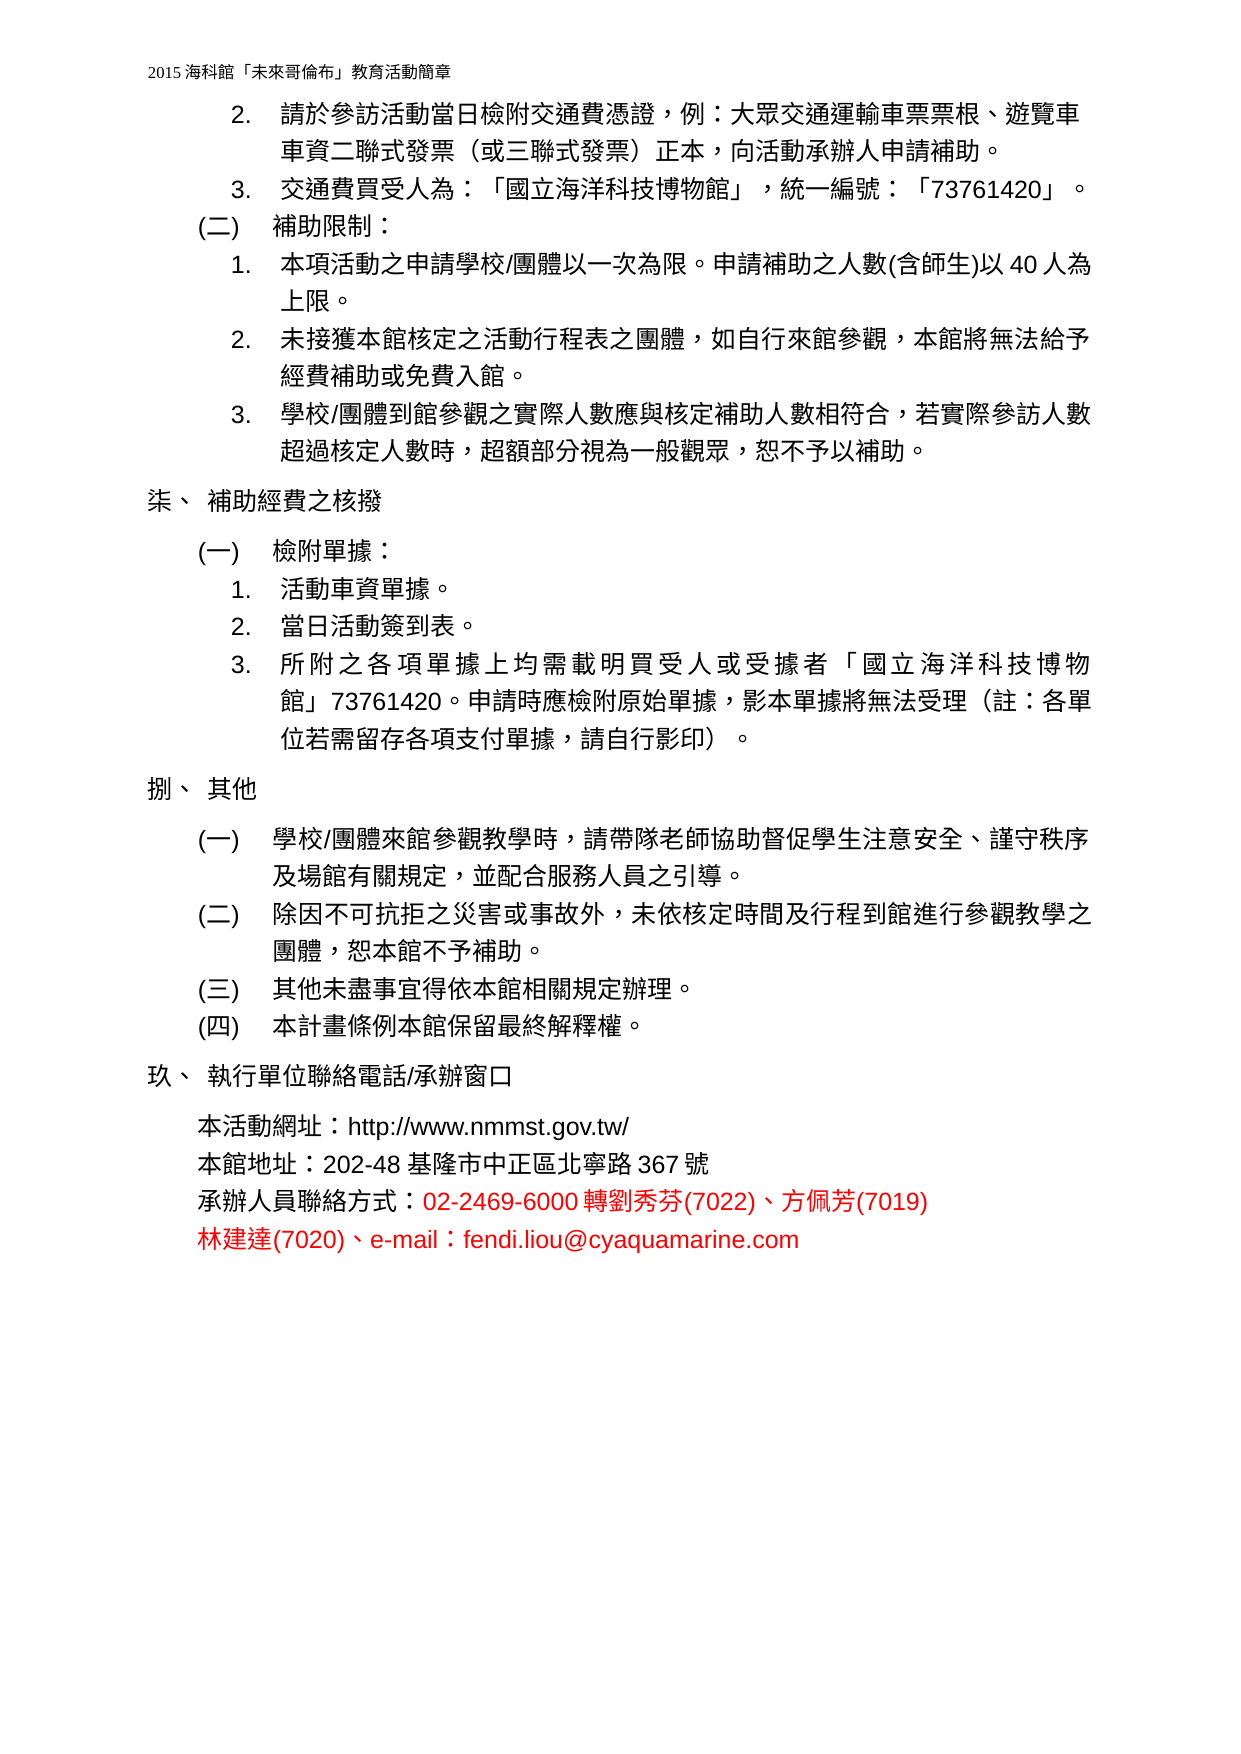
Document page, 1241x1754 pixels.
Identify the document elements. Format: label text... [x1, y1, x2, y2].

list 未接獲本館核定之活動行程表之團體，如自行來館參觀，本館將無法給予經費補助或免費入館。 [231, 318, 1092, 393]
list 學校/團體來館參觀教學時，請帶隊老師協助督促學生注意安全、謹守秩序及場館有關規定，並配合服務人員之引導。 [198, 818, 1092, 893]
list 補助限制： [198, 206, 1092, 243]
list 請於參訪活動當日檢附交通費憑證，例：大眾交通運輸車票票根、遊覽車車資二聯式發票（或三聯式發票）正本，向活動承辦人申請補助。 [231, 93, 1092, 168]
list 交通費買受人為：「國立海洋科技博物館」，統一編號：「73761420」。 [231, 168, 1092, 206]
list 所附之各項單據上均需載明買受人或受據者「國立海洋科技博物館」73761420。申請時應檢附原始單據，影本單據將無法受理（註：各單位若需留存各項支付單據，請自行影印）。 [231, 643, 1092, 756]
list 本項活動之申請學校/團體以一次為限。申請補助之人數(含師生)以40人為上限。 [231, 243, 1092, 318]
list 活動車資單據。 [231, 568, 1092, 606]
list 補助經費之核撥 [148, 481, 1092, 518]
list 林建達(7020)、e-mail：fendi.liou@cyaquamarine.com [198, 1218, 1092, 1256]
list 除因不可抗拒之災害或事故外，未依核定時間及行程到館進行參觀教學之團體，恕本館不予補助。 [198, 893, 1092, 968]
list 檢附單據： [198, 531, 1092, 568]
list 本計畫條例本館保留最終解釋權。 [198, 1006, 1092, 1043]
list 執行單位聯絡電話/承辦窗口 [148, 1056, 1092, 1093]
list 承辦人員聯絡方式：02-2469-6000轉劉秀芬(7022)、方佩芳(7019) [198, 1181, 1092, 1218]
list 其他未盡事宜得依本館相關規定辦理。 [198, 968, 1092, 1006]
list 本館地址：202-48 基隆市中正區北寧路367號 [198, 1143, 1092, 1181]
list 學校/團體到館參觀之實際人數應與核定補助人數相符合，若實際參訪人數超過核定人數時，超額部分視為一般觀眾，恕不予以補助。 [231, 393, 1092, 468]
list 其他 [148, 768, 1092, 806]
list 本活動網址：http://www.nmmst.gov.tw/ [198, 1106, 1092, 1143]
list 當日活動簽到表。 [231, 606, 1092, 643]
